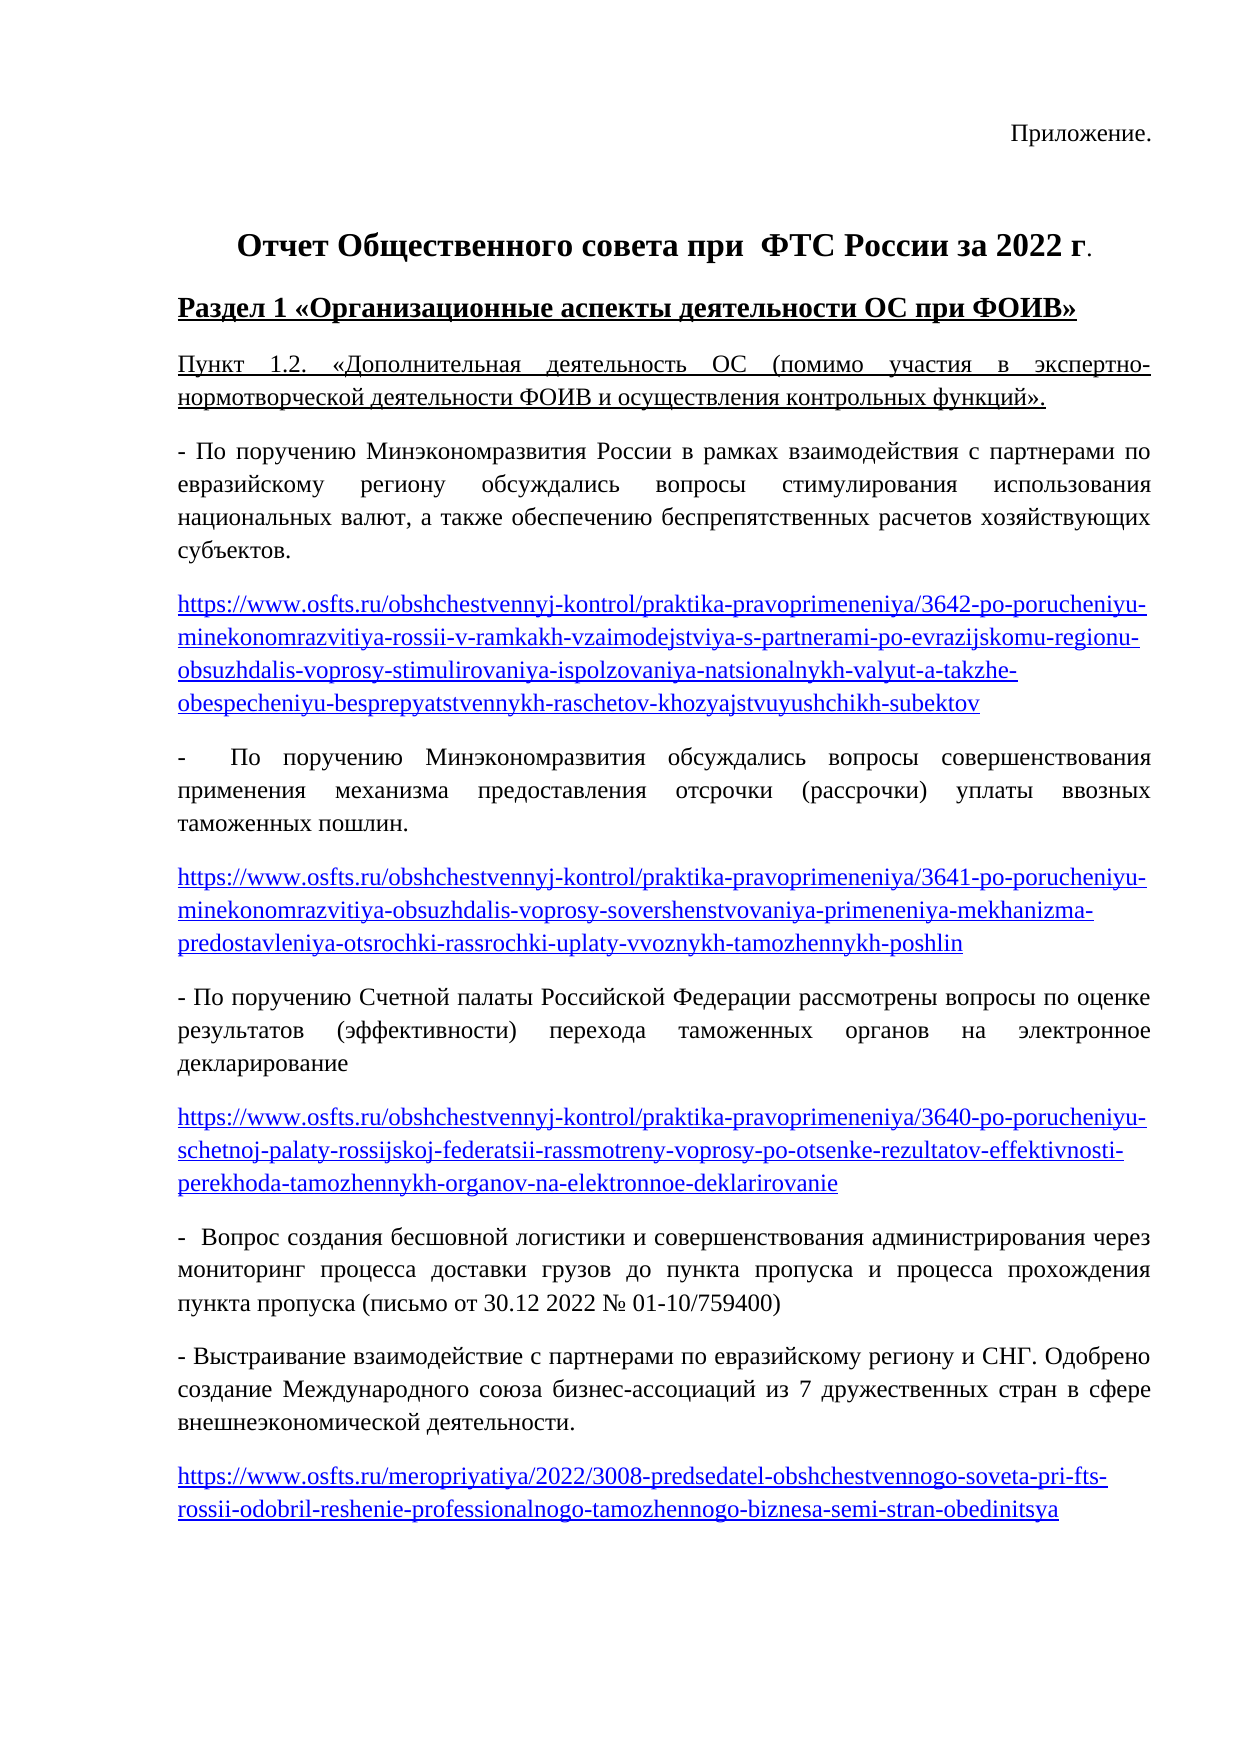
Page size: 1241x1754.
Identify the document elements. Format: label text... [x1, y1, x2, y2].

text - По поручению Счетной палаты Российской Федерации рассмотрены вопросы по оценке результатов (эффективности) перехода таможенных органов на электронное декларирование [177, 982, 1152, 1077]
text Раздел 1 «Организационные аспекты деятельности ОС при ФОИВ» [177, 290, 1152, 323]
text - По поручению Минэкономразвития обсуждались вопросы совершенствования применения механизма предоставления отсрочки (рассрочки) уплаты ввозных таможенных пошлин. [177, 742, 1152, 837]
text Пункт 1.2. «Дополнительная деятельность ОС (помимо участия в экспертно-нормотворческой деятельности ФОИВ и осуществления контрольных функций». [177, 349, 1152, 411]
text - По поручению Минэкономразвития России в рамках взаимодействия с партнерами по евразийскому региону обсуждались вопросы стимулирования использования национальных валют, а также обеспечению беспрепятственных расчетов хозяйствующих субъектов. [177, 436, 1152, 564]
text - Вопрос создания бесшовной логистики и совершенствования администрирования через мониторинг процесса доставки грузов до пункта пропуска и процесса прохождения пункта пропуска (письмо от 30.12 2022 № 01-10/759400) [177, 1222, 1152, 1316]
text Отчет Общественного совета при ФТС России за 2022 г. [177, 225, 1152, 263]
text https://www.osfts.ru/obshchestvennyj-kontrol/praktika-pravoprimeneniya/3640-po-porucheniyu-schetnoj-palaty-rossijskoj-federatsii-rassmotreny-voprosy-po-otsenke-rezultatov-effektivnosti-perekhoda-tamozhennykh-organov-na-elektronnoe-deklarirovanie [177, 1102, 1152, 1196]
text Приложение. [177, 118, 1152, 147]
text - Выстраивание взаимодействие с партнерами по евразийскому региону и СНГ. Одобрено создание Международного союза бизнес-ассоциаций из 7 дружественных стран в сфере внешнеэкономической деятельности. [177, 1341, 1152, 1436]
text https://www.osfts.ru/obshchestvennyj-kontrol/praktika-pravoprimeneniya/3641-po-porucheniyu-minekonomrazvitiya-obsuzhdalis-voprosy-sovershenstvovaniya-primeneniya-mekhanizma-predostavleniya-otsrochki-rassrochki-uplaty-vvoznykh-tamozhennykh-poshlin [177, 862, 1152, 957]
text https://www.osfts.ru/meropriyatiya/2022/3008-predsedatel-obshchestvennogo-soveta-pri-fts-rossii-odobril-reshenie-professionalnogo-tamozhennogo-biznesa-semi-stran-obedinitsya [177, 1461, 1152, 1523]
text https://www.osfts.ru/obshchestvennyj-kontrol/praktika-pravoprimeneniya/3642-po-porucheniyu-minekonomrazvitiya-rossii-v-ramkakh-vzaimodejstviya-s-partnerami-po-evrazijskomu-regionu-obsuzhdalis-voprosy-stimulirovaniya-ispolzovaniya-natsionalnykh-valyut-a-takzhe-obespecheniyu-besprepyatstvennykh-raschetov-khozyajstvuyushchikh-subektov [177, 589, 1152, 717]
